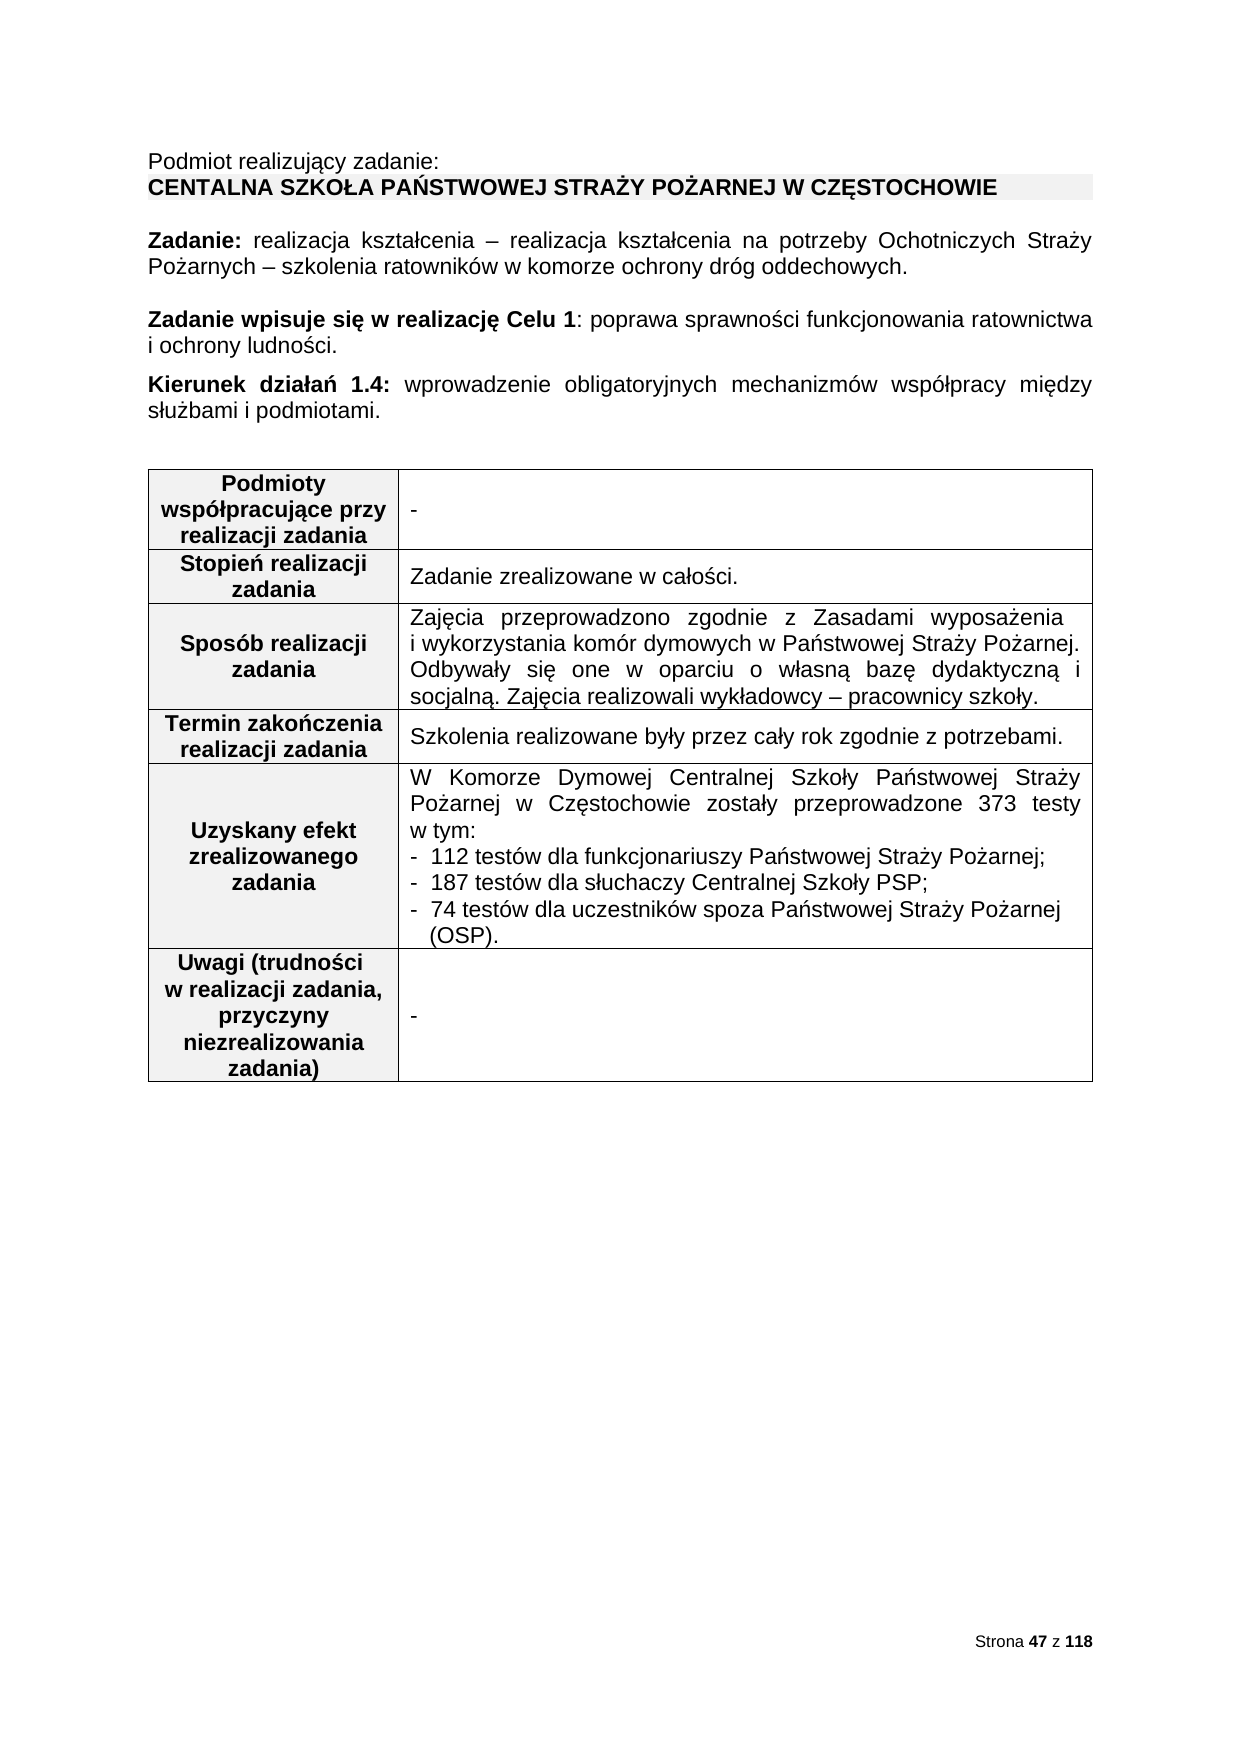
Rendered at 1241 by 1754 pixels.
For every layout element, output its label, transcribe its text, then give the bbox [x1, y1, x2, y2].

table_cell Termin zakończenia realizacji zadania [149, 710, 398, 763]
table_header Podmioty współpracujące przy realizacji zadania [149, 470, 398, 549]
table_cell Zadanie zrealizowane w całości. [399, 550, 1092, 603]
table_cell Szkolenia realizowane były przez cały rok zgodnie z potrzebami. [399, 710, 1092, 763]
table_cell W Komorze Dymowej Centralnej Szkoły Państwowej Straży Pożarnej w Częstochowie zostały przeprowadzone 373 testy w tym: - 112 testów dla funkcjonariuszy Państwowej Straży Pożarnej; - 187 testów dla słuchaczy Centralnej Szkoły PSP; - 74 testów dla uczestników spoza Państwowej Straży Pożarnej (OSP). [399, 764, 1092, 948]
text Zadanie: realizacja kształcenia – realizacja kształcenia na potrzeby Ochotniczych Straży Pożarnych – szkolenia ratowników w komorze ochrony dróg oddechowych. [148, 227, 1093, 279]
table_cell Uzyskany efekt zrealizowanego zadania [149, 764, 398, 948]
text Kierunek działań 1.4: wprowadzenie obligatoryjnych mechanizmów współpracy między służbami i podmiotami. [148, 371, 1093, 424]
table_cell Sposób realizacji zadania [149, 604, 398, 709]
table_cell - [399, 949, 1092, 1081]
table_header - [399, 470, 1092, 549]
text Podmiot realizujący zadanie: [148, 148, 1093, 174]
text Zadanie wpisuje się w realizację Celu 1: poprawa sprawności funkcjonowania ratownictwa i ochrony ludności. [148, 306, 1093, 358]
table_cell Stopień realizacji zadania [149, 550, 398, 603]
text CENTALNA SZKOŁA PAŃSTWOWEJ STRAŻY POŻARNEJ W CZĘSTOCHOWIE [148, 174, 1093, 200]
table_cell Uwagi (trudności w realizacji zadania, przyczyny niezrealizowania zadania) [149, 949, 398, 1081]
table_cell Zajęcia przeprowadzono zgodnie z Zasadami wyposażenia i wykorzystania komór dymowych w Państwowej Straży Pożarnej. Odbywały się one w oparciu o własną bazę dydaktyczną i socjalną. Zajęcia realizowali wykładowcy – pracownicy szkoły. [399, 604, 1092, 709]
